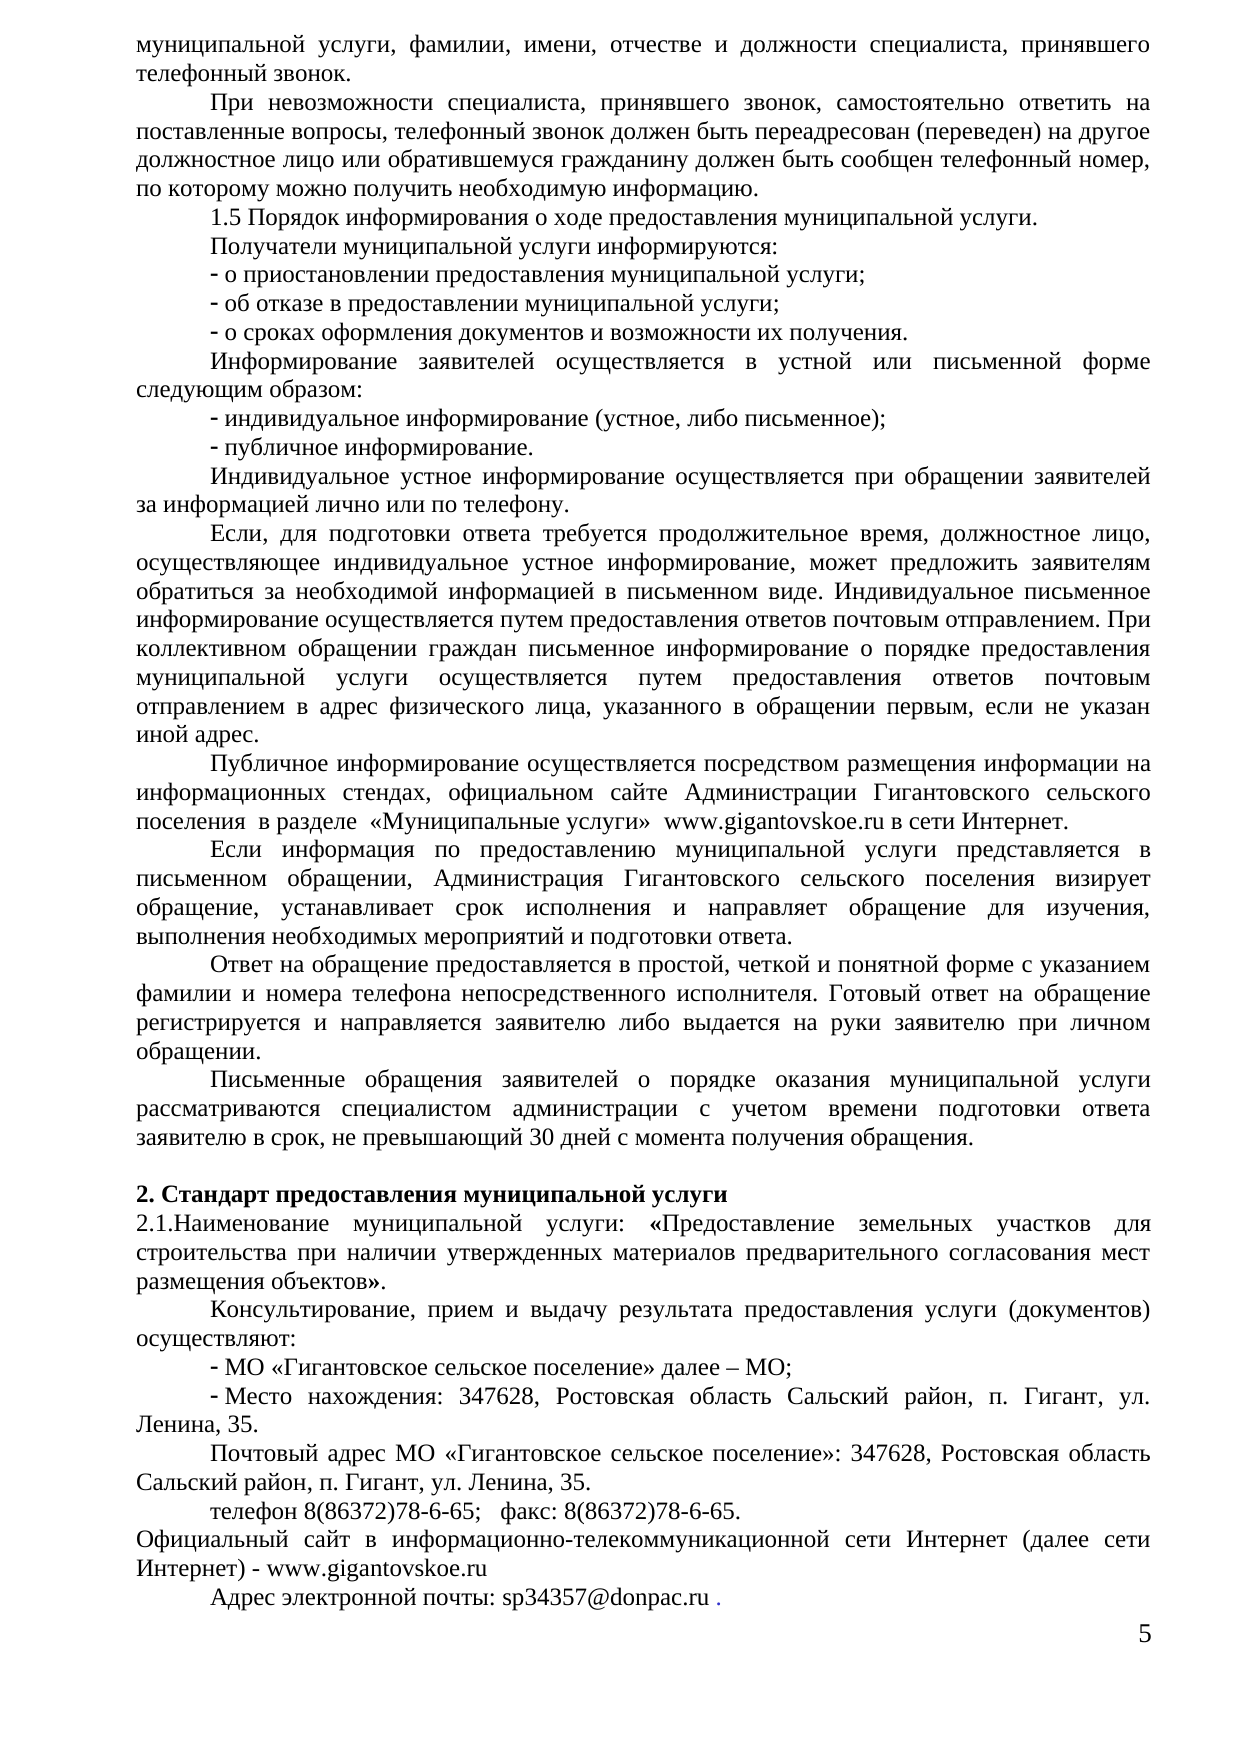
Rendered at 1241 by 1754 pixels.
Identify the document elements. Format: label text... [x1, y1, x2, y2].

text Адрес электронной почты: sp34357@donpac.ru . [136, 1582, 1152, 1611]
text 2. Стандарт предоставления муниципальной услуги [136, 1179, 1152, 1208]
text Консультирование, прием и выдачу результата предоставления услуги (документов) осуществляют: [136, 1294, 1152, 1352]
text Ответ на обращение предоставляется в простой, четкой и понятной форме с указанием фамилии и номера телефона непосредственного исполнителя. Готовый ответ на обращение регистрируется и направляется заявителю либо выдается на руки заявителю при личном обращении. [136, 949, 1152, 1064]
list МО «Гигантовское сельское поселение» далее – МО; [136, 1352, 1152, 1381]
text 2.1.Наименование муниципальной услуги: «Предоставление земельных участков для строительства при наличии утвержденных материалов предварительного согласования мест размещения объектов». [136, 1208, 1152, 1294]
text Публичное информирование осуществляется посредством размещения информации на информационных стендах, официальном сайте Администрации Гигантовского сельского поселения в разделе «Муниципальные услуги» www.gigantovskoe.ru в сети Интернет. [136, 748, 1152, 834]
text Почтовый адрес МО «Гигантовское сельское поселение»: 347628, Ростовская область Сальский район, п. Гигант, ул. Ленина, 35. [136, 1438, 1152, 1496]
text Получатели муниципальной услуги информируются: [136, 231, 1152, 259]
list индивидуальное информирование (устное, либо письменное); [136, 403, 1152, 432]
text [136, 29, 1152, 87]
text Индивидуальное устное информирование осуществляется при обращении заявителей за информацией лично или по телефону. [136, 461, 1152, 518]
list о приостановлении предоставления муниципальной услуги; [136, 259, 1152, 288]
text Официальный сайт в информационно-телекоммуникационной сети Интернет (далее сети Интернет) - www.gigantovskoe.ru [136, 1524, 1152, 1582]
text Если информация по предоставлению муниципальной услуги представляется в письменном обращении, Администрация Гигантовского сельского поселения визирует обращение, устанавливает срок исполнения и направляет обращение для изучения, выполнения необходимых мероприятий и подготовки ответа. [136, 834, 1152, 949]
text телефон 8(86372)78-6-65; факс: 8(86372)78-6-65. [136, 1496, 1152, 1524]
list о сроках оформления документов и возможности их получения. [136, 317, 1152, 346]
text При невозможности специалиста, принявшего звонок, самостоятельно ответить на поставленные вопросы, телефонный звонок должен быть переадресован (переведен) на другое должностное лицо или обратившемуся гражданину должен быть сообщен телефонный номер, по которому можно получить необходимую информацию. [136, 87, 1152, 202]
list Место нахождения: 347628, Ростовская область Сальский район, п. Гигант, ул. Ленина, 35. [136, 1381, 1152, 1438]
list об отказе в предоставлении муниципальной услуги; [136, 288, 1152, 317]
text Информирование заявителей осуществляется в устной или письменной форме следующим образом: [136, 346, 1152, 403]
list публичное информирование. [136, 432, 1152, 461]
text Письменные обращения заявителей о порядке оказания муниципальной услуги рассматриваются специалистом администрации с учетом времени подготовки ответа заявителю в срок, не превышающий 30 дней с момента получения обращения. [136, 1064, 1152, 1151]
text 1.5 Порядок информирования о ходе предоставления муниципальной услуги. [136, 202, 1152, 231]
text Если, для подготовки ответа требуется продолжительное время, должностное лицо, осуществляющее индивидуальное устное информирование, может предложить заявителям обратиться за необходимой информацией в письменном виде. Индивидуальное письменное информирование осуществляется путем предоставления ответов почтовым отправлением. При коллективном обращении граждан письменное информирование о порядке предоставления муниципальной услуги осуществляется путем предоставления ответов почтовым отправлением в адрес физического лица, указанного в обращении первым, если не указан иной адрес. [136, 518, 1152, 748]
